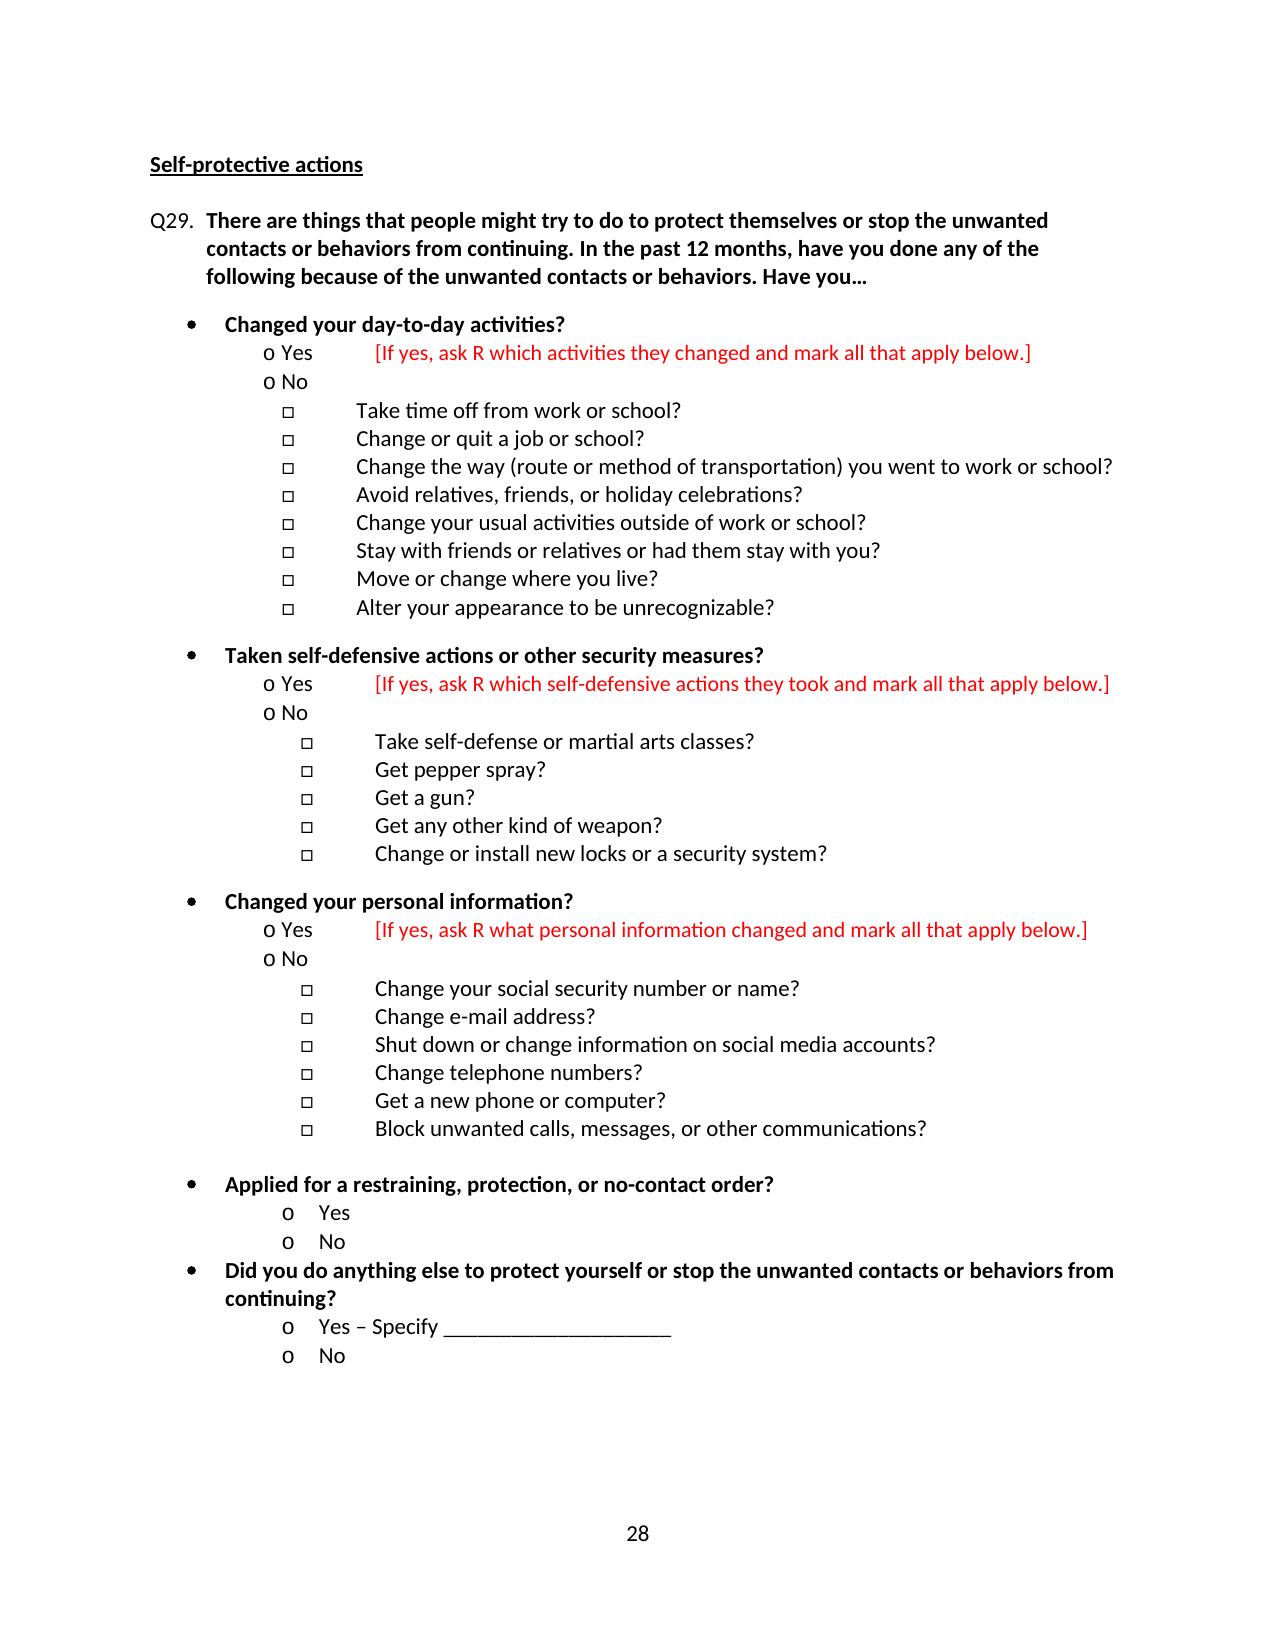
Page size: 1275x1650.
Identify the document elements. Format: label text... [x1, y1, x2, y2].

list Take time off from work or school? [281, 396, 1125, 424]
list Yes [If yes, ask R which activities they changed and mark all that apply below.] [262, 338, 1125, 367]
list Did you do anything else to protect yourself or stop the unwanted contacts or behaviors from continuing? [187, 1256, 1125, 1312]
list Get any other kind of weapon? [300, 811, 1125, 839]
list Change e-mail address? [300, 1002, 1125, 1030]
list No [281, 1341, 1125, 1371]
text Self-protective actions [150, 150, 1125, 178]
list No [262, 698, 1125, 727]
list Stay with friends or relatives or had them stay with you? [281, 537, 1125, 564]
list Yes [281, 1198, 1125, 1227]
list Change or install new locks or a security system? [300, 839, 1125, 867]
list Take self-defense or martial arts classes? [300, 727, 1125, 755]
list Move or change where you live? [281, 564, 1125, 593]
list Yes [If yes, ask R what personal information changed and mark all that apply below.] [262, 915, 1125, 944]
list Change or quit a job or school? [281, 424, 1125, 452]
list Changed your day-to-day activities? [187, 310, 1125, 338]
list Get a gun? [300, 783, 1125, 811]
list Change your usual activities outside of work or school? [281, 508, 1125, 537]
list Get a new phone or computer? [300, 1086, 1125, 1114]
list No [262, 944, 1125, 974]
list Shut down or change information on social media accounts? [300, 1030, 1125, 1058]
list Changed your personal information? [187, 887, 1125, 915]
list Yes – Specify ____________________ [281, 1312, 1125, 1341]
list No [281, 1227, 1125, 1256]
text Q29. There are things that people might try to do to protect themselves or stop the unwanted contacts or behaviors from continuing. In the past 12 months, have you done any of the following because of the unwanted contacts or behaviors. Have you… [150, 206, 1125, 290]
list Applied for a restraining, protection, or no-contact order? [187, 1170, 1125, 1198]
list No [262, 367, 1125, 396]
list Change telephone numbers? [300, 1058, 1125, 1086]
list Change your social security number or name? [300, 974, 1125, 1002]
list Taken self-defensive actions or other security measures? [187, 641, 1125, 669]
list Avoid relatives, friends, or holiday celebrations? [281, 481, 1125, 508]
list Yes [If yes, ask R which self-defensive actions they took and mark all that apply below.] [262, 669, 1125, 698]
list Block unwanted calls, messages, or other communications? [300, 1114, 1125, 1142]
list Get pepper spray? [300, 755, 1125, 783]
list Change the way (route or method of transportation) you went to work or school? [281, 452, 1125, 481]
list Alter your appearance to be unrecognizable? [281, 593, 1125, 621]
